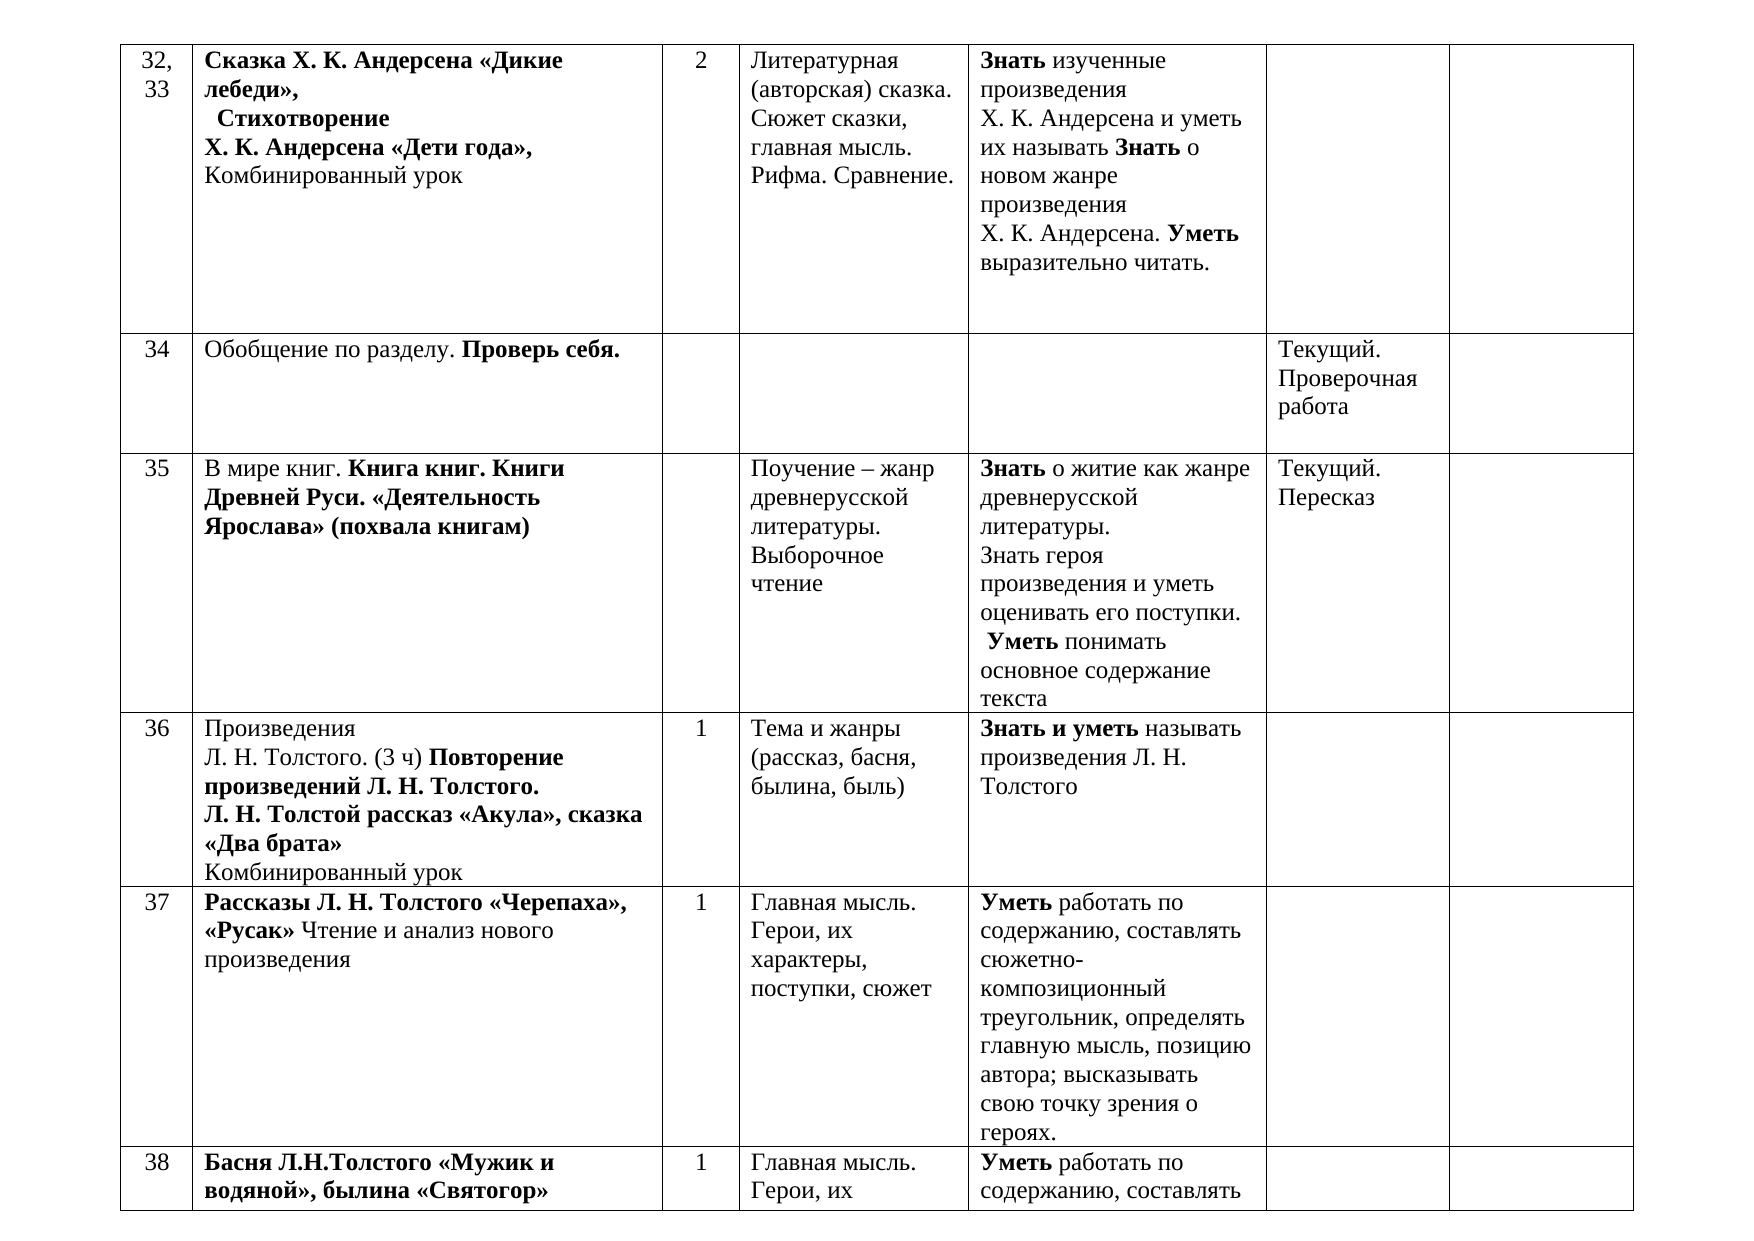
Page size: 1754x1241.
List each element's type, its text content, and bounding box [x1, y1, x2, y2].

table_cell [1450, 1147, 1633, 1209]
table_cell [969, 887, 1266, 1146]
table_cell 38 [121, 1147, 192, 1209]
table_cell Обобщение по разделу. Проверь себя. [193, 334, 662, 452]
table_cell Текущий. Проверочная работа [1267, 334, 1449, 452]
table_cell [740, 1147, 968, 1209]
table_cell Знать о житие как жанре древнерусской литературы. Знать героя произведения и уметь оценивать его поступки. Уметь понимать основное содержание текста [969, 454, 1266, 712]
table_cell Знать и уметь называть произведения Л. Н. Толстого [969, 713, 1266, 886]
table_cell 37 [121, 887, 192, 1146]
table_cell [1450, 334, 1633, 452]
table_cell [1450, 45, 1633, 333]
table_cell Сказка Х. К. Андерсена «Дикие лебеди», Стихотворение Х. К. Андерсена «Дети года», Комбинированный урок [193, 45, 662, 333]
table_cell 36 [121, 713, 192, 886]
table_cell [969, 1147, 1266, 1209]
table_cell 1 [663, 1147, 739, 1209]
table_cell [1267, 45, 1449, 333]
table_cell Произведения Л. Н. Толстого. (3 ч) Повторение произведений Л. Н. Толстого. Л. Н. Толстой рассказ «Акула», сказка «Два брата» Комбинированный урок [193, 713, 662, 886]
table_cell Поучение – жанр древнерусской литературы. Выборочное чтение [740, 454, 968, 712]
table_cell В мире книг. Книга книг. Книги Древней Руси. «Деятельность Ярослава» (похвала книгам) [193, 454, 662, 712]
table_cell 1 [663, 887, 739, 1146]
table_cell 34 [121, 334, 192, 452]
table_cell [1267, 1147, 1449, 1209]
table_cell [1450, 713, 1633, 886]
table_cell [1267, 713, 1449, 886]
table_cell Текущий. Пересказ [1267, 454, 1449, 712]
table_cell Знать изученные произведения Х. К. Андерсена и уметь их называть Знать о новом жанре произведения Х. К. Андерсена. Уметь выразительно читать. [969, 45, 1266, 333]
table_cell Рассказы Л. Н. Толстого «Черепаха», «Русак» Чтение и анализ нового произведения [193, 887, 662, 1146]
table_cell [969, 334, 1266, 452]
table_cell [1267, 887, 1449, 1146]
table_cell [740, 887, 968, 1146]
table_cell Тема и жанры (рассказ, басня, былина, быль) [740, 713, 968, 886]
table_cell [740, 334, 968, 452]
table_cell 35 [121, 454, 192, 712]
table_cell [193, 1147, 662, 1209]
table_cell 1 [663, 713, 739, 886]
table_cell [663, 454, 739, 712]
table_cell [1450, 887, 1633, 1146]
table_cell Литературная (авторская) сказка. Сюжет сказки, главная мысль. Рифма. Сравнение. [740, 45, 968, 333]
table_cell [663, 334, 739, 452]
table_cell 2 [663, 45, 739, 333]
table_cell [1450, 454, 1633, 712]
table_cell 32, 33 [121, 45, 192, 333]
